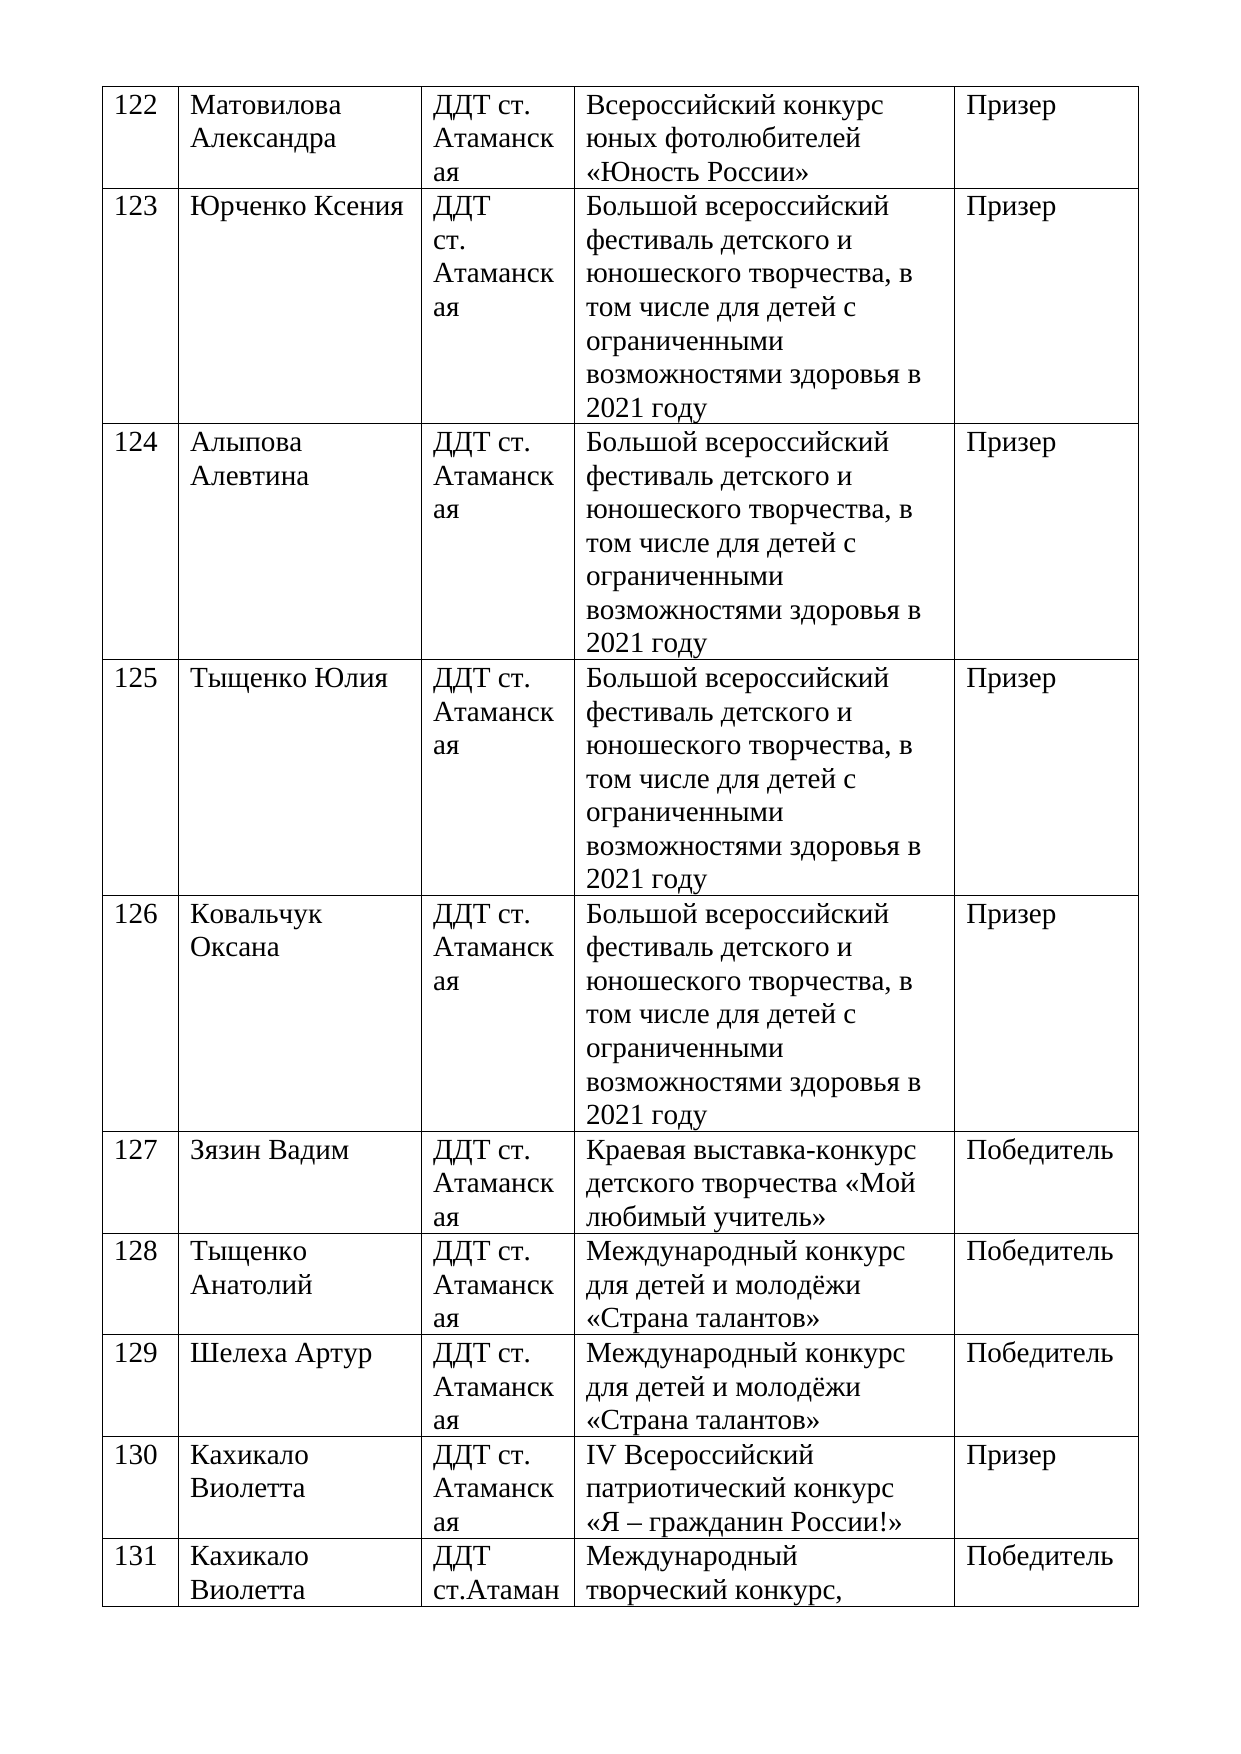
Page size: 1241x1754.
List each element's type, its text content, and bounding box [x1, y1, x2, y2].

table_cell Большой всероссийский фестиваль детского и юношеского творчества, в том числе для детей с ограниченными возможностями здоровья в 2021 году [575, 189, 954, 423]
table_cell ДДТ ст. Атаманская [422, 896, 574, 1131]
table_cell Кахикало Виолетта [179, 1437, 421, 1537]
table_cell Победитель [955, 1335, 1138, 1436]
table_cell Зязин Вадим [179, 1132, 421, 1232]
table_cell ДДТ ст. Атаманская [422, 87, 574, 187]
table_cell ДДТ ст. Атаманская [422, 660, 574, 895]
table_cell 124 [103, 424, 178, 659]
table_cell 123 [103, 189, 178, 423]
table_cell 126 [103, 896, 178, 1131]
table_cell ДДТ ст. Атаманская [422, 1132, 574, 1232]
table_cell Победитель [955, 1539, 1138, 1606]
table_cell ДДТ ст. Атаманская [422, 1437, 574, 1537]
table_cell IV Всероссийский патриотический конкурс «Я – гражданин России!» [575, 1437, 954, 1537]
table_cell Призер [955, 189, 1138, 423]
table_cell ДДТ ст. Атаманская [422, 1234, 574, 1334]
table_cell Всероссийский конкурс юных фотолюбителей «Юность России» [575, 87, 954, 187]
table_cell ДДТ ст. Атаманская [422, 424, 574, 659]
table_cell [575, 1539, 954, 1606]
table_cell Матовилова Александра [179, 87, 421, 187]
table_cell Призер [955, 660, 1138, 895]
table_cell Международный конкурс для детей и молодёжи «Страна талантов» [575, 1335, 954, 1436]
table_cell ДДТ ст.Атаманской [422, 1539, 574, 1606]
table_cell Юрченко Ксения [179, 189, 421, 423]
table_cell Победитель [955, 1132, 1138, 1232]
table_cell 128 [103, 1234, 178, 1334]
table_cell Алыпова Алевтина [179, 424, 421, 659]
table_cell 125 [103, 660, 178, 895]
table_cell ДДТ ст. Атаманская [422, 1335, 574, 1436]
table_cell Победитель [955, 1234, 1138, 1334]
table_cell 129 [103, 1335, 178, 1436]
table_cell Международный конкурс для детей и молодёжи «Страна талантов» [575, 1234, 954, 1334]
table_cell Большой всероссийский фестиваль детского и юношеского творчества, в том числе для детей с ограниченными возможностями здоровья в 2021 году [575, 424, 954, 659]
table_cell Краевая выставка-конкурс детского творчества «Мой любимый учитель» [575, 1132, 954, 1232]
table_cell Призер [955, 87, 1138, 187]
table_cell Большой всероссийский фестиваль детского и юношеского творчества, в том числе для детей с ограниченными возможностями здоровья в 2021 году [575, 896, 954, 1131]
table_cell Призер [955, 896, 1138, 1131]
table_cell ДДТ ст. Атаманская [422, 189, 574, 423]
table_cell 130 [103, 1437, 178, 1537]
table_cell 122 [103, 87, 178, 187]
table_cell Ковальчук Оксана [179, 896, 421, 1131]
table_cell Большой всероссийский фестиваль детского и юношеского творчества, в том числе для детей с ограниченными возможностями здоровья в 2021 году [575, 660, 954, 895]
table_cell Кахикало Виолетта [179, 1539, 421, 1606]
table_cell Шелеха Артур [179, 1335, 421, 1436]
table_cell 127 [103, 1132, 178, 1232]
table_cell Тыщенко Анатолий [179, 1234, 421, 1334]
table_cell Тыщенко Юлия [179, 660, 421, 895]
table_cell Призер [955, 1437, 1138, 1537]
table_cell 131 [103, 1539, 178, 1606]
table_cell Призер [955, 424, 1138, 659]
